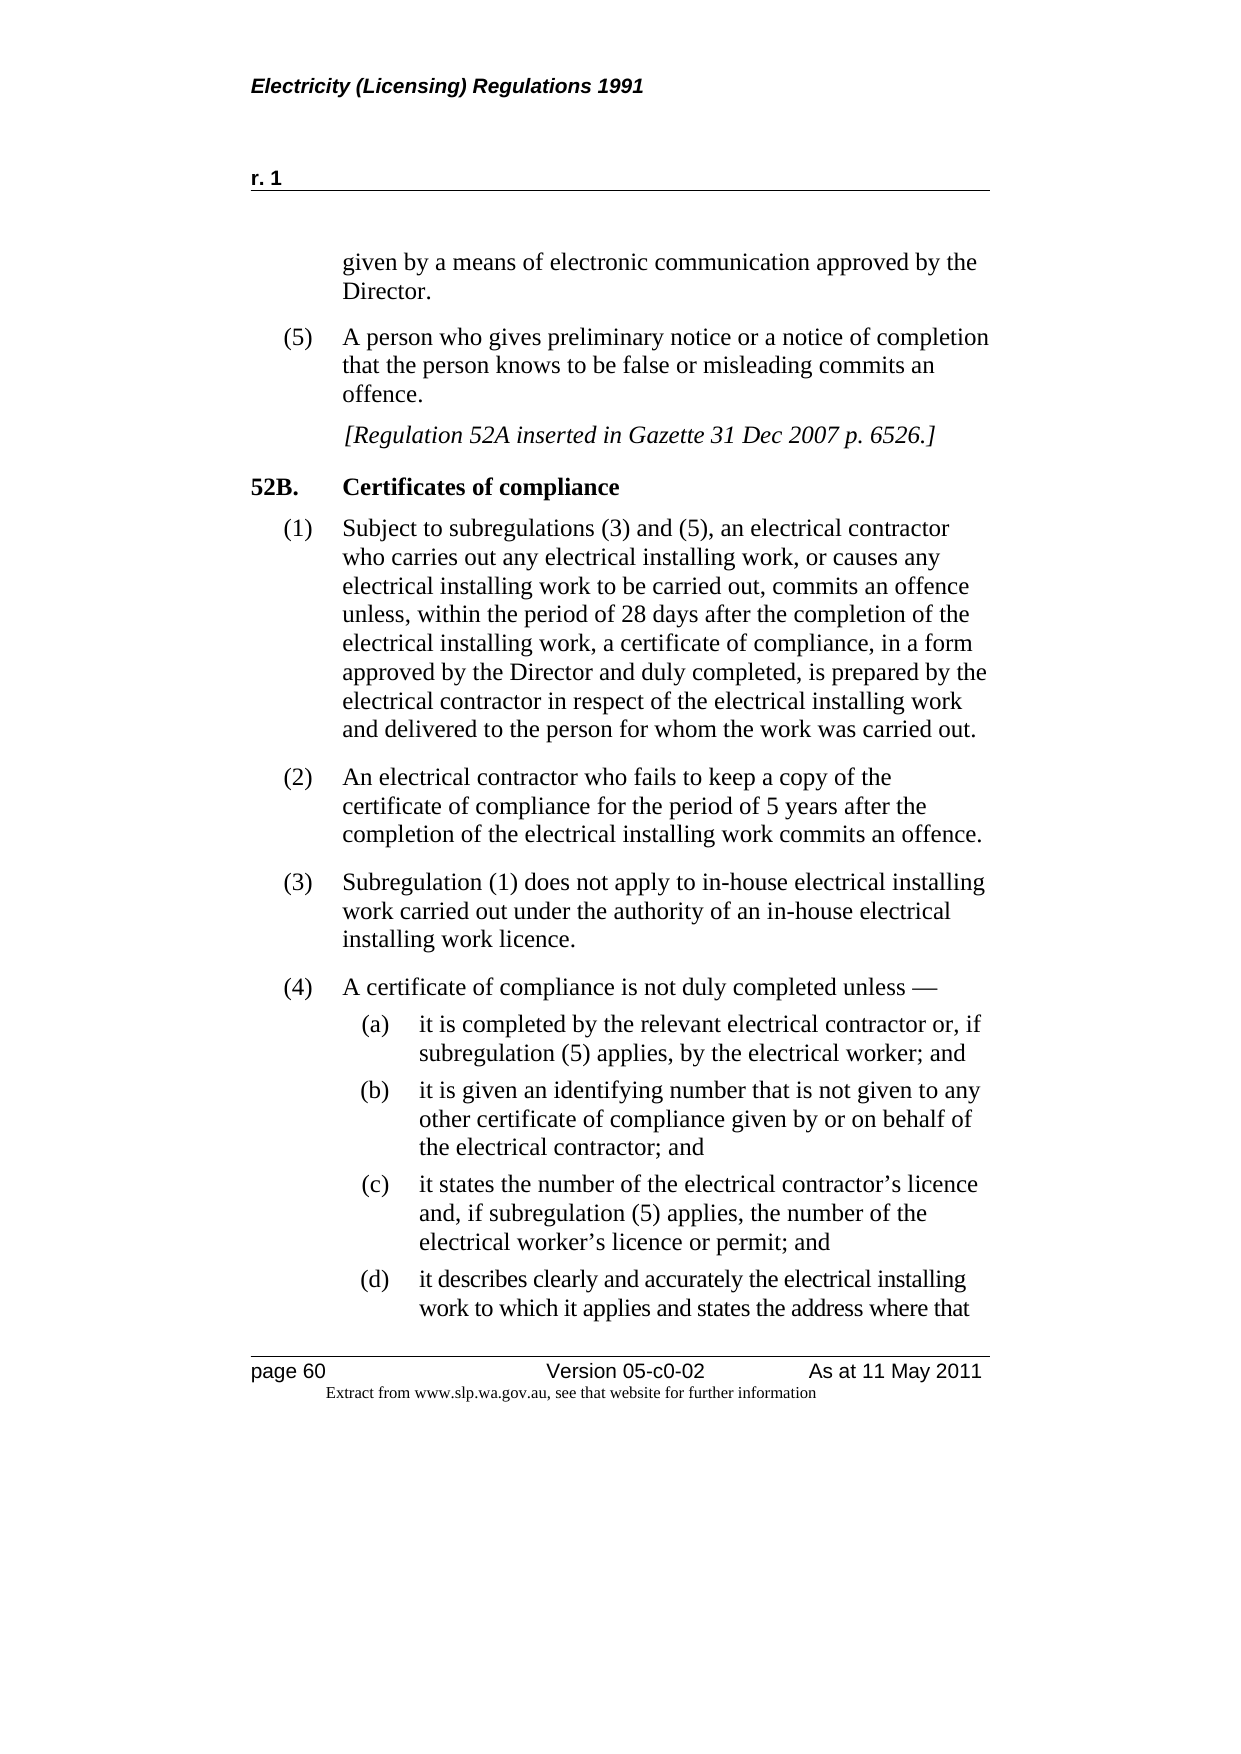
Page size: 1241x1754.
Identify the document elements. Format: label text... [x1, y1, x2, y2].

text (1) Subject to subregulations (3) and (5), an electrical contractor who carries out any electrical installing work, or causes any electrical installing work to be carried out, commits an offence unless, within the period of 28 days after the completion of the electrical installing work, a certificate of compliance, in a form approved by the Director and duly completed, is prepared by the electrical contractor in respect of the electrical installing work and delivered to the person for whom the work was carried out. [251, 513, 990, 743]
text (2) An electrical contractor who fails to keep a copy of the certificate of compliance for the period of 5 years after the completion of the electrical installing work commits an offence. [251, 762, 990, 848]
text (a) it is completed by the relevant electrical contractor or, if subregulation (5) applies, by the electrical worker; and [251, 1009, 990, 1067]
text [251, 1264, 990, 1322]
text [251, 247, 990, 305]
text (4) A certificate of compliance is not duly completed unless — [251, 972, 990, 1001]
text (3) Subregulation (1) does not apply to in-house electrical installing work carried out under the authority of an in-house electrical installing work licence. [251, 867, 990, 953]
text [Regulation 52A inserted in Gazette 31 Dec 2007 p. 6526.] [251, 420, 990, 449]
text (b) it is given an identifying number that is not given to any other certificate of compliance given by or on behalf of the electrical contractor; and [251, 1075, 990, 1161]
text (5) A person who gives preliminary notice or a notice of completion that the person knows to be false or misleading commits an offence. [251, 322, 990, 408]
text (c) it states the number of the electrical contractor’s licence and, if subregulation (5) applies, the number of the electrical worker’s licence or permit; and [251, 1169, 990, 1256]
subtitle 52B. Certificates of compliance [251, 472, 990, 501]
